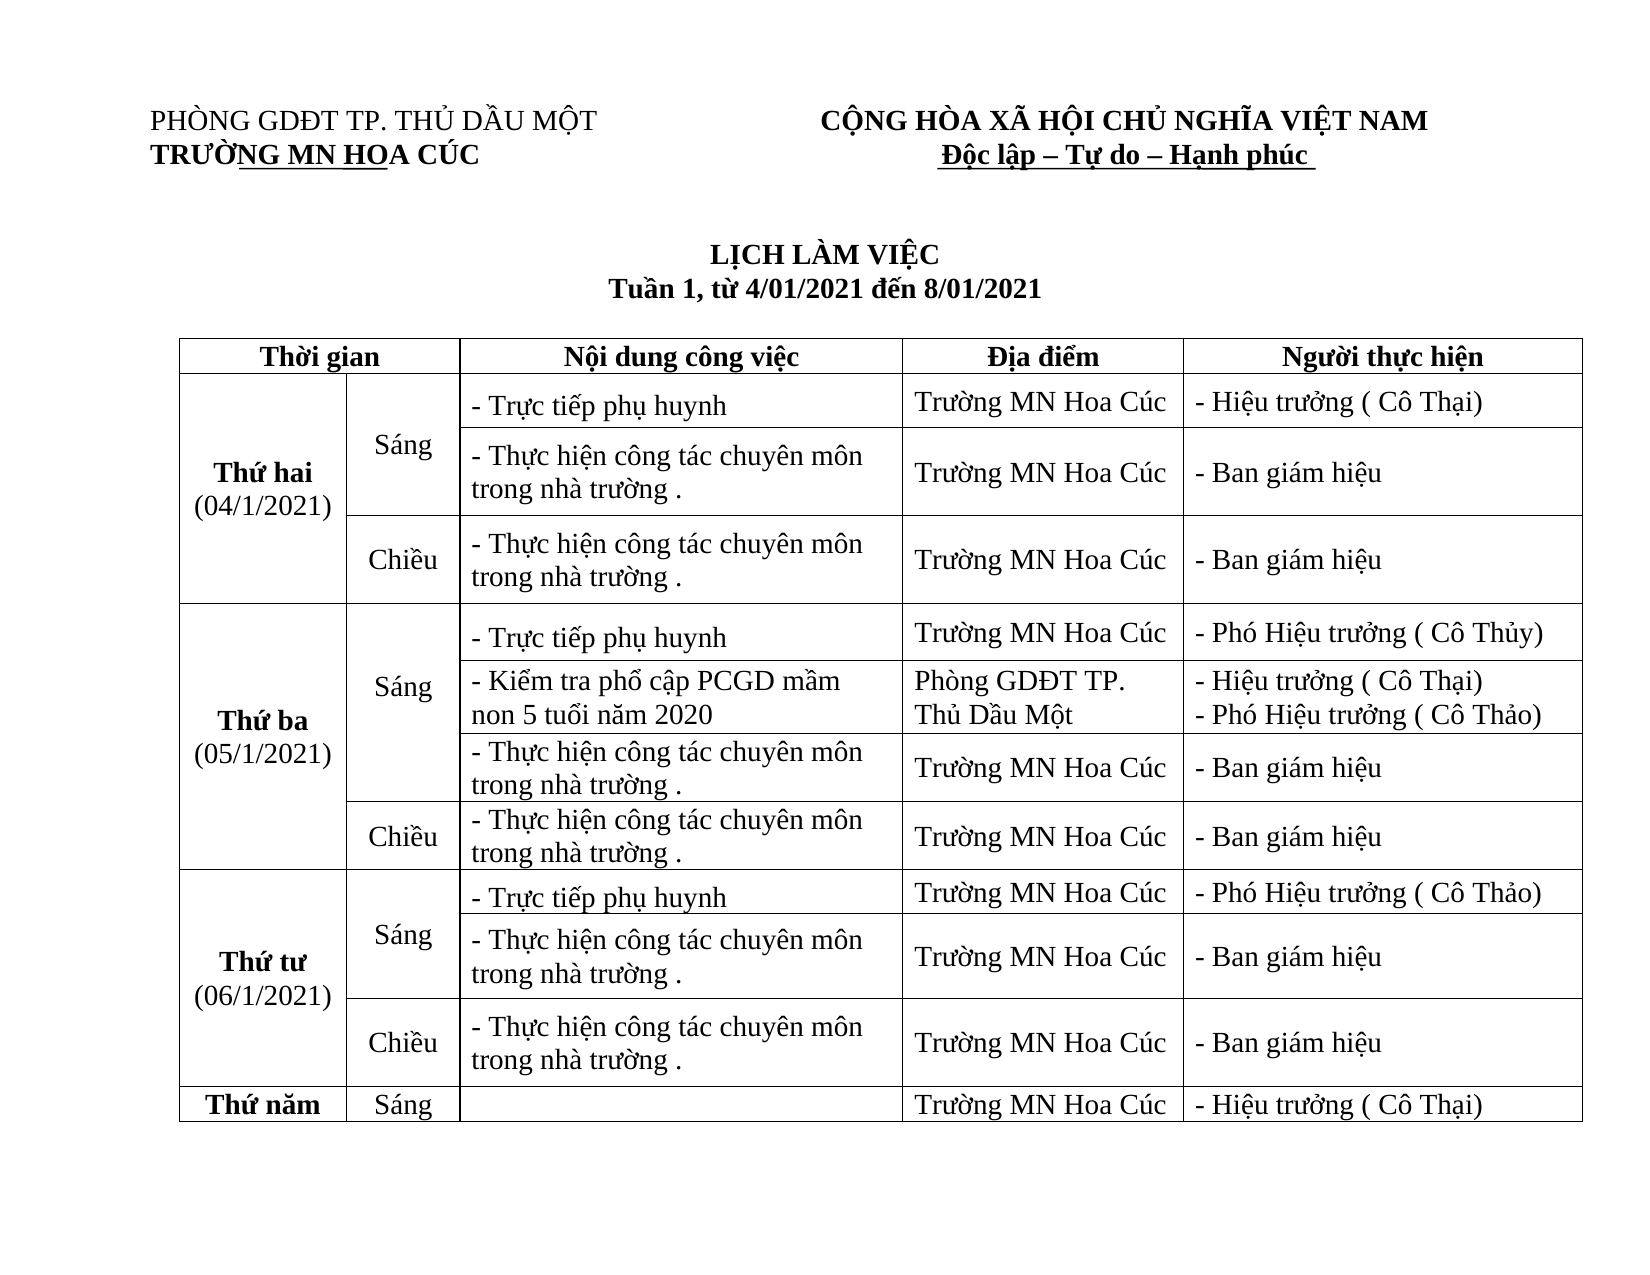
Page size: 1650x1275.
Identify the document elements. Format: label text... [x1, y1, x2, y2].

table_cell Trường MN Hoa Cúc [903, 734, 1183, 801]
table_cell - Thực hiện công tác chuyên môn trong nhà trường . [461, 802, 902, 869]
table_header Nội dung công việc [461, 339, 902, 373]
table_cell - Thực hiện công tác chuyên môn trong nhà trường . [461, 914, 902, 998]
table_cell Chiều [347, 802, 459, 869]
table_header Địa điểm [903, 339, 1183, 373]
table_cell - Trực tiếp phụ huynh [461, 870, 902, 913]
table_cell - Trực tiếp phụ huynh [461, 604, 902, 660]
table_cell Sáng [347, 604, 459, 801]
table_cell Trường MN Hoa Cúc [903, 1087, 1183, 1121]
table_header Thời gian [180, 339, 459, 373]
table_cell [1184, 1087, 1582, 1121]
table_cell Trường MN Hoa Cúc [903, 604, 1183, 660]
table_cell - Ban giám hiệu [1184, 734, 1582, 801]
table_cell - Hiệu trưởng ( Cô Thại) [1184, 374, 1582, 427]
table_cell Thứ tư (06/1/2021) [180, 870, 346, 1086]
table_cell Phòng GDĐT TP. Thủ Dầu Một [903, 661, 1183, 733]
table_cell - Thực hiện công tác chuyên môn trong nhà trường . [461, 734, 902, 801]
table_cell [461, 1087, 902, 1121]
table_cell Thứ ba (05/1/2021) [180, 604, 346, 869]
table_cell - Ban giám hiệu [1184, 802, 1582, 869]
table_cell Trường MN Hoa Cúc [903, 870, 1183, 913]
table_cell Sáng [347, 870, 459, 998]
table_cell - Kiểm tra phổ cập PCGD mầm non 5 tuổi năm 2020 [461, 661, 902, 733]
text LỊCH LÀM VIỆC [150, 238, 1500, 271]
table_cell Trường MN Hoa Cúc [903, 428, 1183, 515]
table_cell - Ban giám hiệu [1184, 914, 1582, 998]
table_cell Trường MN Hoa Cúc [903, 802, 1183, 869]
table_cell Trường MN Hoa Cúc [903, 914, 1183, 998]
table_cell Thứ hai (04/1/2021) [180, 374, 346, 603]
table_cell Sáng [347, 1087, 459, 1121]
table_cell - Hiệu trưởng ( Cô Thại) - Phó Hiệu trưởng ( Cô Thảo) [1184, 661, 1582, 733]
table_cell - Ban giám hiệu [1184, 428, 1582, 515]
table_cell Chiều [347, 516, 459, 603]
table_header PHÒNG GDĐT TP. THỦ DẦU MỘT TRƯỜNG MN HOA CÚC [139, 104, 741, 204]
table_cell Thứ năm (07/1/2021) [180, 1087, 346, 1121]
table_cell - Ban giám hiệu [1184, 516, 1582, 603]
table_cell - Ban giám hiệu [1184, 999, 1582, 1086]
table_cell - Thực hiện công tác chuyên môn trong nhà trường . [461, 516, 902, 603]
table_cell Trường MN Hoa Cúc [903, 999, 1183, 1086]
table_cell Sáng [347, 374, 459, 515]
table_cell - Phó Hiệu trưởng ( Cô Thảo) [1184, 870, 1582, 913]
table_cell - Phó Hiệu trưởng ( Cô Thủy) [1184, 604, 1582, 660]
table_cell - Trực tiếp phụ huynh [461, 374, 902, 427]
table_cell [461, 999, 902, 1086]
table_cell Trường MN Hoa Cúc [903, 516, 1183, 603]
text Tuần 1, từ 4/01/2021 đến 8/01/2021 [150, 271, 1500, 305]
table_cell Chiều [347, 999, 459, 1086]
table_cell - Thực hiện công tác chuyên môn trong nhà trường . [461, 428, 902, 515]
table_header Người thực hiện [1184, 339, 1582, 373]
table_cell Trường MN Hoa Cúc [903, 374, 1183, 427]
table_header CỘNG HÒA XÃ HỘI CHỦ NGHĨA VIỆT NAM Độc lập – Tự do – Hạnh phúc [741, 104, 1508, 204]
